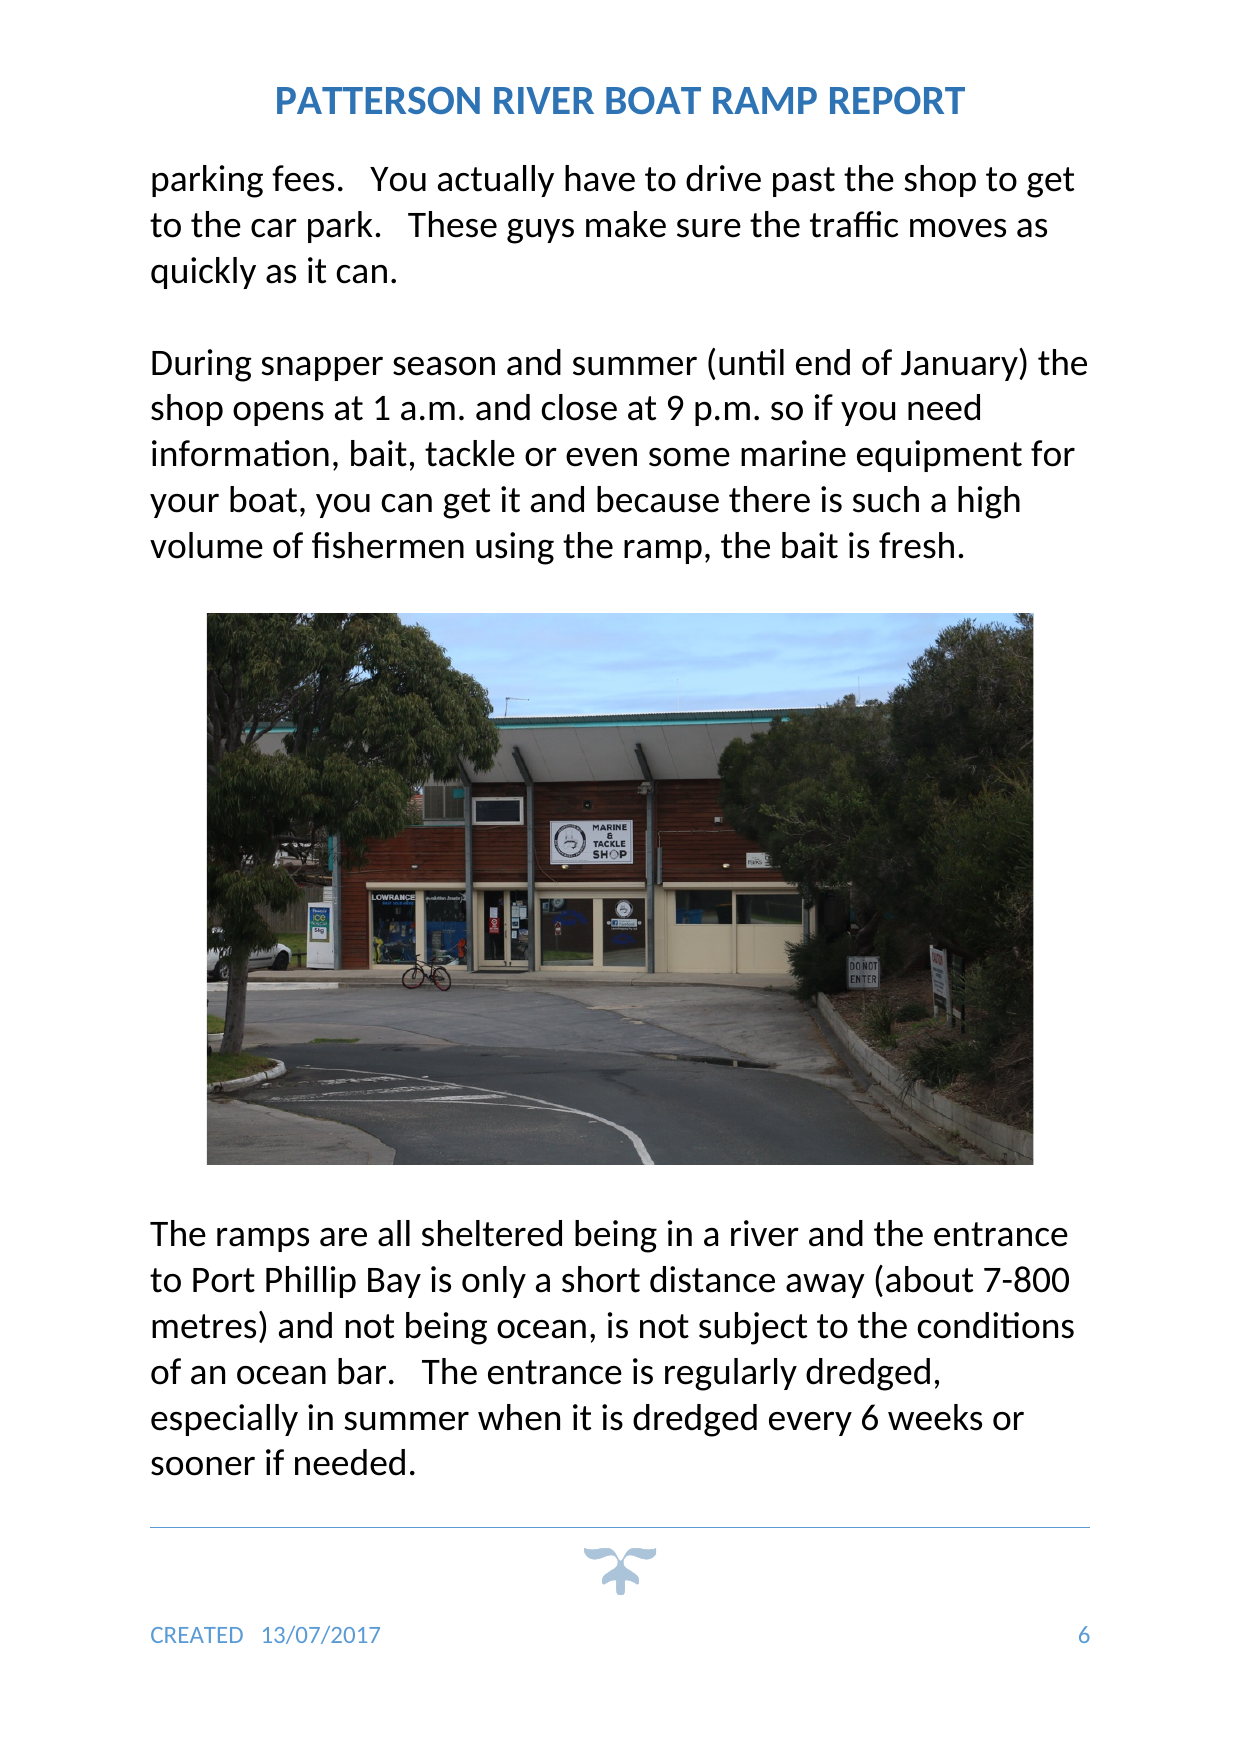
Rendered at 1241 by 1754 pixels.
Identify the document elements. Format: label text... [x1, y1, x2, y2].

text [150, 155, 1090, 293]
text The ramps are all sheltered being in a river and the entrance to Port Phillip Bay is only a short distance away (about 7-800 metres) and not being ocean, is not subject to the conditions of an ocean bar. The entrance is regularly dredged, especially in summer when it is dredged every 6 weeks or sooner if needed. [150, 1210, 1090, 1485]
picture [206, 613, 1034, 1165]
text During snapper season and summer (until end of January) the shop opens at 1 a.m. and close at 9 p.m. so if you need information, bait, tackle or even some marine equipment for your boat, you can get it and because there is such a high volume of fishermen using the ramp, the bait is fresh. [150, 338, 1090, 568]
